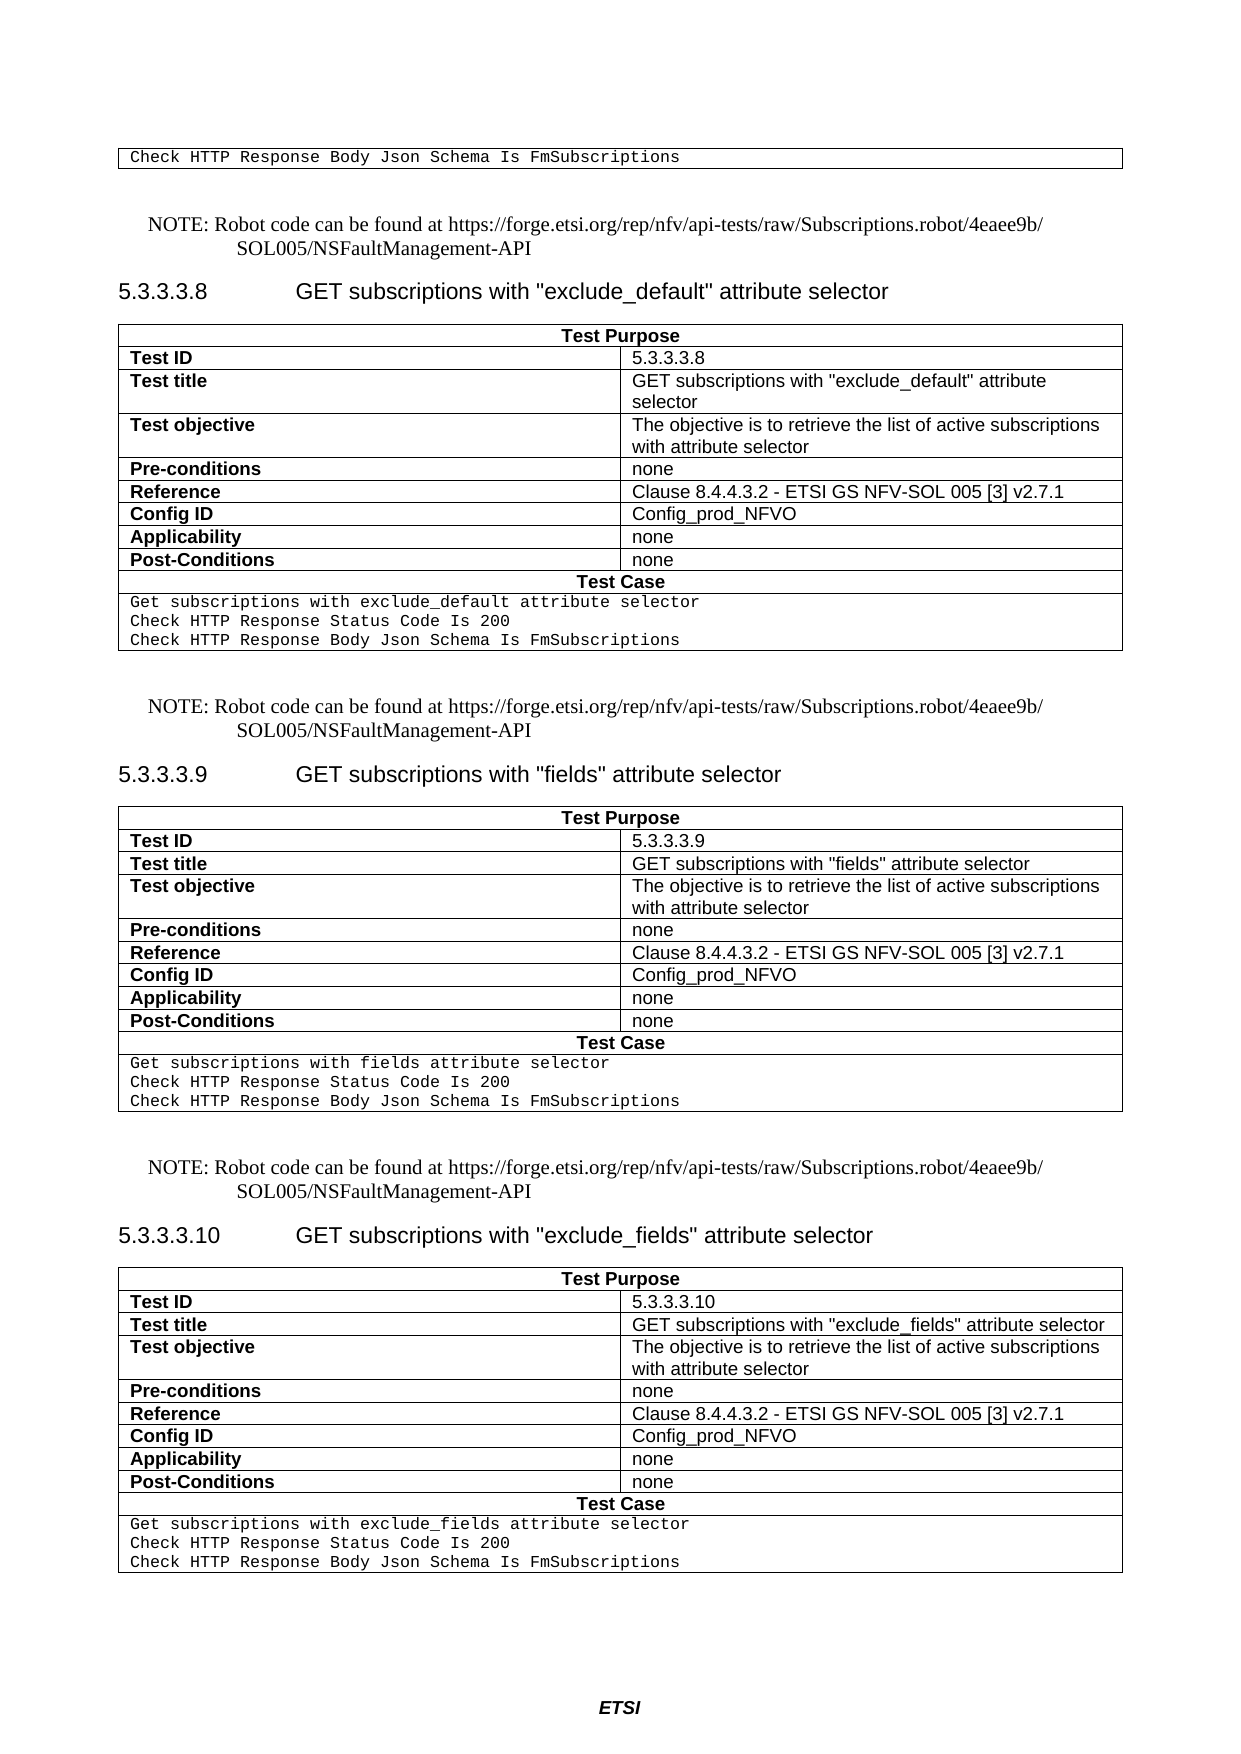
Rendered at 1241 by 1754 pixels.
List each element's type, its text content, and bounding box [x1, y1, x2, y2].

text NOTE: Robot code can be found at https://forge.etsi.org/rep/nfv/api-tests/raw/Subscriptions.robot/4eaee9b/SOL005/NSFaultManagement-API [148, 1155, 1122, 1203]
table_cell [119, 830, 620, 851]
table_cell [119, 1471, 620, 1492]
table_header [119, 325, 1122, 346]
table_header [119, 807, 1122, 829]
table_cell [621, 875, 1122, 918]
text NOTE: Robot code can be found at https://forge.etsi.org/rep/nfv/api-tests/raw/Subscriptions.robot/4eaee9b/SOL005/NSFaultManagement-API [148, 694, 1122, 742]
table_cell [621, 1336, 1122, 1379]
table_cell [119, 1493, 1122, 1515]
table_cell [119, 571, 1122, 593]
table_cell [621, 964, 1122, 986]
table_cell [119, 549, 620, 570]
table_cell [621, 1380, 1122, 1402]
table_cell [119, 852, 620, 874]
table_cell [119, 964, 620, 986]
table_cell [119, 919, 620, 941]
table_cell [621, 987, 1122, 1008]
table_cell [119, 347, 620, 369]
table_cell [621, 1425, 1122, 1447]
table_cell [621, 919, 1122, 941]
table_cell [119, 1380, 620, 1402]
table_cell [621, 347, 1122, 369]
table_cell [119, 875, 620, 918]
subtitle 5.3.3.3.9 GET subscriptions with "fields" attribute selector [118, 761, 1122, 787]
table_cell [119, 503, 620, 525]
subtitle 5.3.3.3.8 GET subscriptions with "exclude_default" attribute selector [118, 278, 1122, 305]
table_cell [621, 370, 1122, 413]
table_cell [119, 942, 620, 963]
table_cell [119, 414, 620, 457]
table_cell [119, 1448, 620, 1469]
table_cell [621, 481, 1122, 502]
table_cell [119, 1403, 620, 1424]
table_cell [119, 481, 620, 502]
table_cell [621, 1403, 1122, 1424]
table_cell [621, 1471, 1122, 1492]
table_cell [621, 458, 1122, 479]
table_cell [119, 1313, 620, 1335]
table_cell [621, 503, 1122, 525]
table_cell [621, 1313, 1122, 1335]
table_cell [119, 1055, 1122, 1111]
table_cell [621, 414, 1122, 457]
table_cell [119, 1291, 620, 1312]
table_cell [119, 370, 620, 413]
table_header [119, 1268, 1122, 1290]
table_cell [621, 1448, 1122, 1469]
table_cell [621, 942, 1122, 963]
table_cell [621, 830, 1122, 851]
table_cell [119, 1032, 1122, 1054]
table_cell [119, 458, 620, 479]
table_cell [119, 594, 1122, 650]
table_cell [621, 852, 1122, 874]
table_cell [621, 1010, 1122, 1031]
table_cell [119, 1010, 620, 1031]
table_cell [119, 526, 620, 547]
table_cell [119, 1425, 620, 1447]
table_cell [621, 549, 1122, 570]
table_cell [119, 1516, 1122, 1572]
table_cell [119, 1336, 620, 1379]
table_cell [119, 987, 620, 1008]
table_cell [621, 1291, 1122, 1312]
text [148, 211, 1122, 259]
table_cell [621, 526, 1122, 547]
subtitle 5.3.3.3.10 GET subscriptions with "exclude_fields" attribute selector [118, 1222, 1122, 1248]
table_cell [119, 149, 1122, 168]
